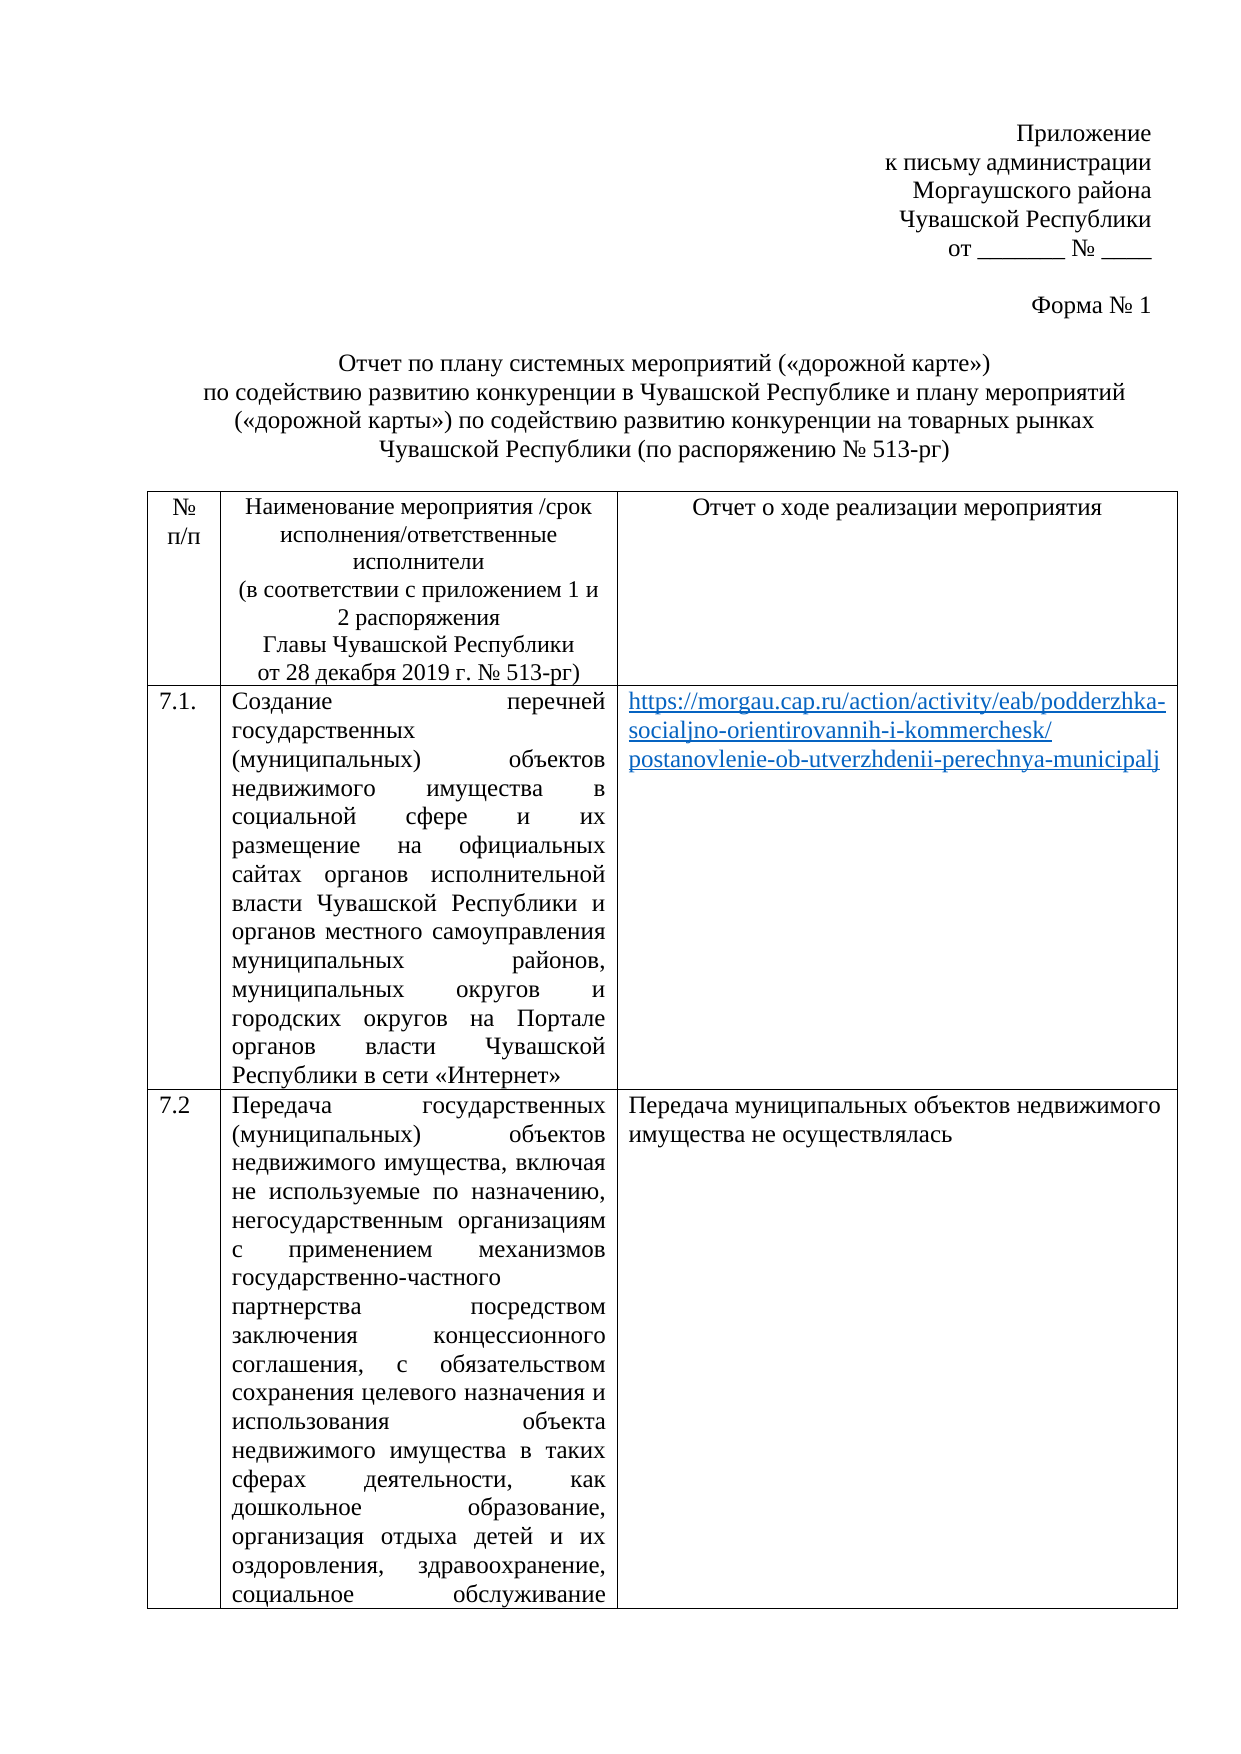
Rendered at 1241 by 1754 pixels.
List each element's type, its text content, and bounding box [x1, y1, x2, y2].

table_cell https://morgau.cap.ru/action/activity/eab/podderzhka-socialjno-orientirovannih-i-kommerchesk/postanovlenie-ob-utverzhdenii-perechnya-municipalj [618, 686, 1177, 1089]
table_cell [221, 1090, 617, 1607]
text Моргаушского района [177, 176, 1151, 204]
table_cell Создание перечней государственных (муниципальных) объектов недвижимого имущества в социальной сфере и их размещение на официальных сайтах органов исполнительной власти Чувашской Республики и органов местного самоуправления муниципальных районов, муниципальных округов и городских округов на Портале органов власти Чувашской Республики в сети «Интернет» [221, 686, 617, 1089]
table_header Отчет о ходе реализации мероприятия [618, 492, 1177, 685]
table_header Наименование мероприятия /срок исполнения/ответственные исполнители (в соответствии с приложением 1 и 2 распоряжения Главы Чувашской Республики от 28 декабря 2019 г. № 513-рг) [221, 492, 617, 685]
table_header № п/п [148, 492, 220, 685]
text Форма № 1 [177, 291, 1151, 319]
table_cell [618, 1090, 1177, 1607]
text от _______ № ____ [177, 233, 1151, 262]
table_cell 7.2 [148, 1090, 220, 1607]
text Чувашской Республики [177, 204, 1151, 233]
table_cell 7.1. [148, 686, 220, 1089]
text Приложение [177, 118, 1151, 147]
text по содействию развитию конкуренции в Чувашской Республике и плану мероприятий («дорожной карты») по содействию развитию конкуренции на товарных рынках Чувашской Республики (по распоряжению № 513-рг) [177, 377, 1151, 463]
text Отчет по плану системных мероприятий («дорожной карте») [177, 348, 1151, 377]
text к письму администрации [177, 147, 1151, 176]
